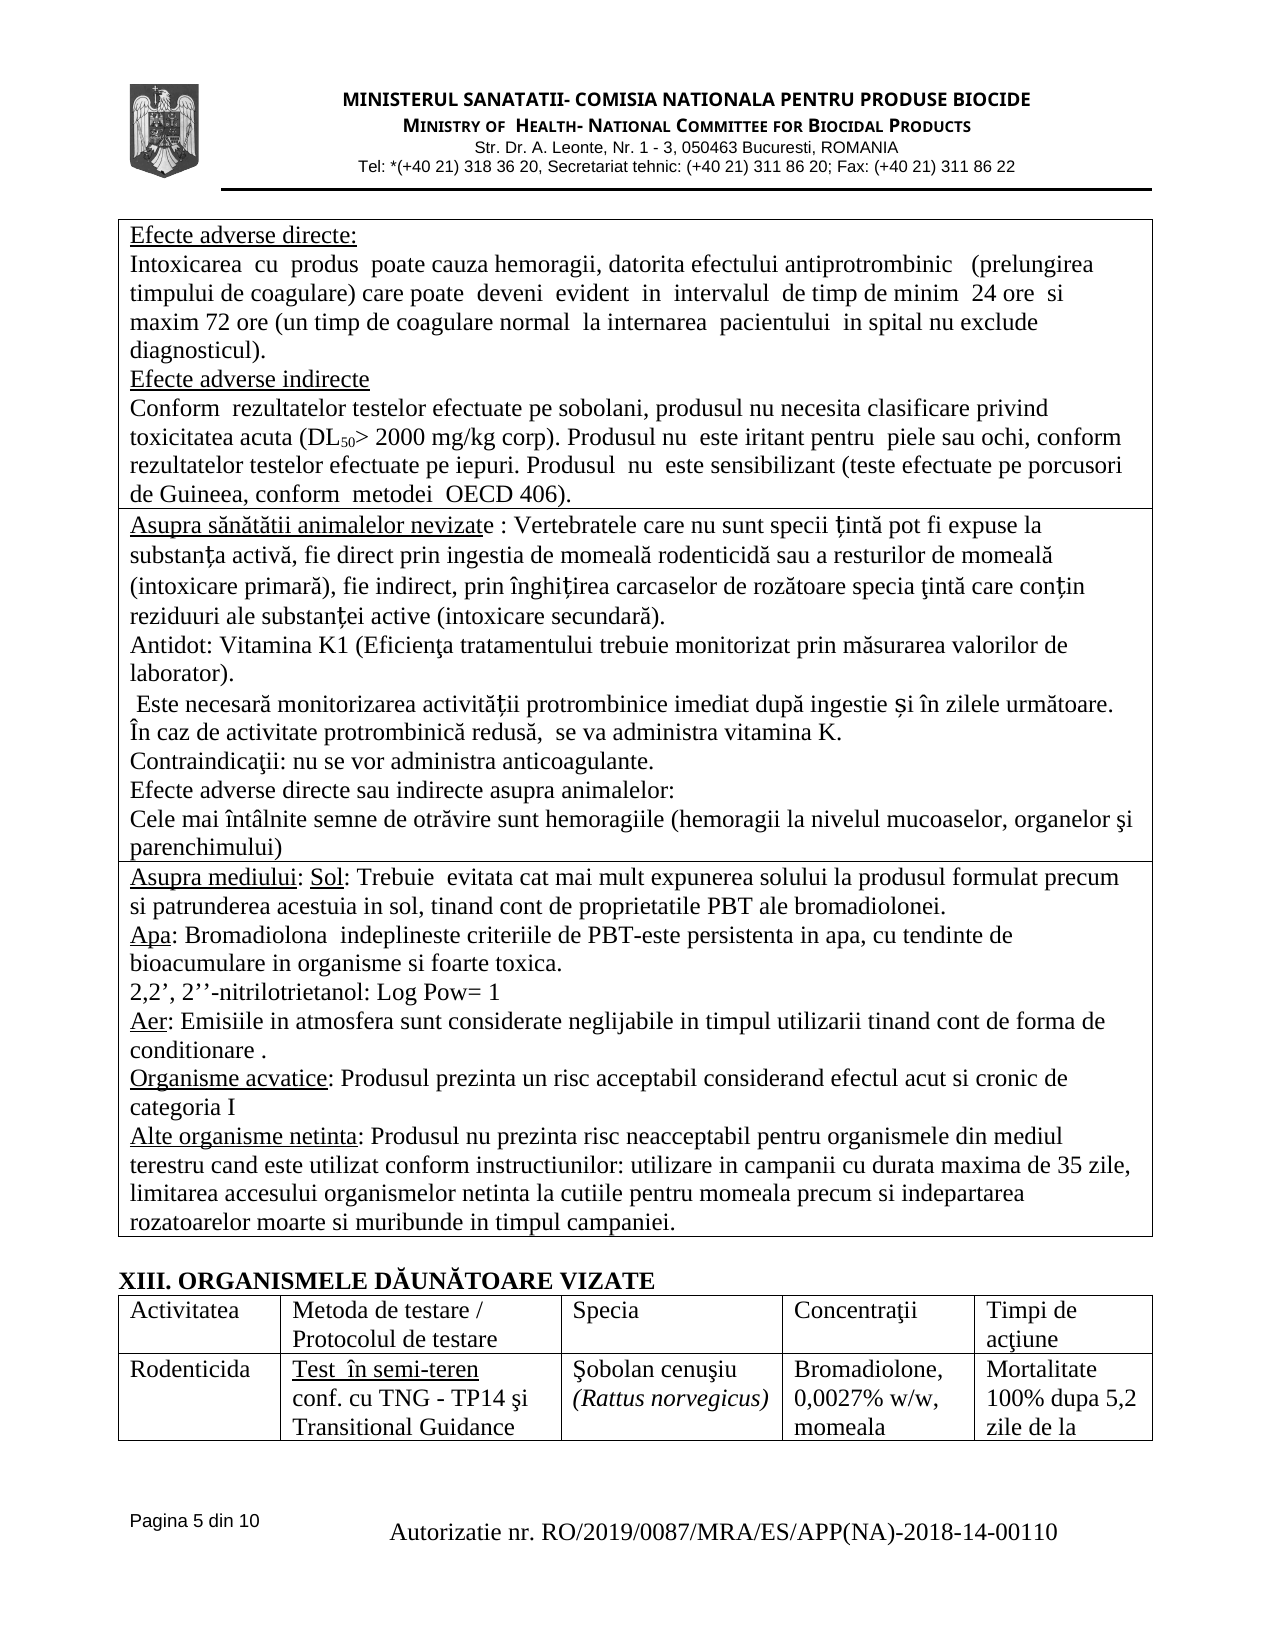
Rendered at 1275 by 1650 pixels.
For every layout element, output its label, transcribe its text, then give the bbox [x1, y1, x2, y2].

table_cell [562, 1354, 782, 1440]
text XIII. ORGANISMELE DĂUNĂTOARE VIZATE [118, 1266, 1157, 1294]
table_header Activitatea [119, 1296, 280, 1353]
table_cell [783, 1354, 974, 1440]
table_header Metoda de testare / Protocolul de testare [281, 1296, 561, 1353]
table_header Concentraţii [783, 1296, 974, 1353]
table_header Timpi de acţiune [975, 1296, 1152, 1353]
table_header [119, 220, 1152, 508]
table_header Specia [562, 1296, 782, 1353]
table_cell Asupra mediului: Sol: Trebuie evitata cat mai mult expunerea solului la produsul formulat precum si patrunderea acestuia in sol, tinand cont de proprietatile PBT ale bromadiolonei. Apa: Bromadiolona indeplineste criteriile de PBT-este persistenta in apa, cu tendinte de bioacumulare in organisme si foarte toxica. 2,2’, 2’’-nitrilotrietanol: Log Pow= 1 Aer: Emisiile in atmosfera sunt considerate neglijabile in timpul utilizarii tinand cont de forma de conditionare . Organisme acvatice: Produsul prezinta un risc acceptabil considerand efectul acut si cronic de categoria I Alte organisme netinta: Produsul nu prezinta risc neacceptabil pentru organismele din mediul terestru cand este utilizat conform instructiunilor: utilizare in campanii cu durata maxima de 35 zile, limitarea accesului organismelor netinta la cutiile pentru momeala precum si indepartarea rozatoarelor moarte si muribunde in timpul campaniei. [119, 862, 1152, 1236]
table_cell Rodenticida [119, 1354, 280, 1440]
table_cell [975, 1354, 1152, 1440]
table_cell Asupra sănătătii animalelor nevizate : Vertebratele care nu sunt specii țintă pot fi expuse la substanța activă, fie direct prin ingestia de momeală rodenticidă sau a resturilor de momeală (intoxicare primară), fie indirect, prin înghițirea carcaselor de rozătoare specia ţintă care conțin reziduuri ale substanței active (intoxicare secundară). Antidot: Vitamina K1 (Eficienţa tratamentului trebuie monitorizat prin măsurarea valorilor de laborator). Este necesară monitorizarea activității protrombinice imediat după ingestie și în zilele următoare. În caz de activitate protrombinică redusă, se va administra vitamina K. Contraindicaţii: nu se vor administra anticoagulante. Efecte adverse directe sau indirecte asupra animalelor: Cele mai întâlnite semne de otrăvire sunt hemoragiile (hemoragii la nivelul mucoaselor, organelor şi parenchimului) [119, 509, 1152, 861]
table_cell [281, 1354, 561, 1440]
